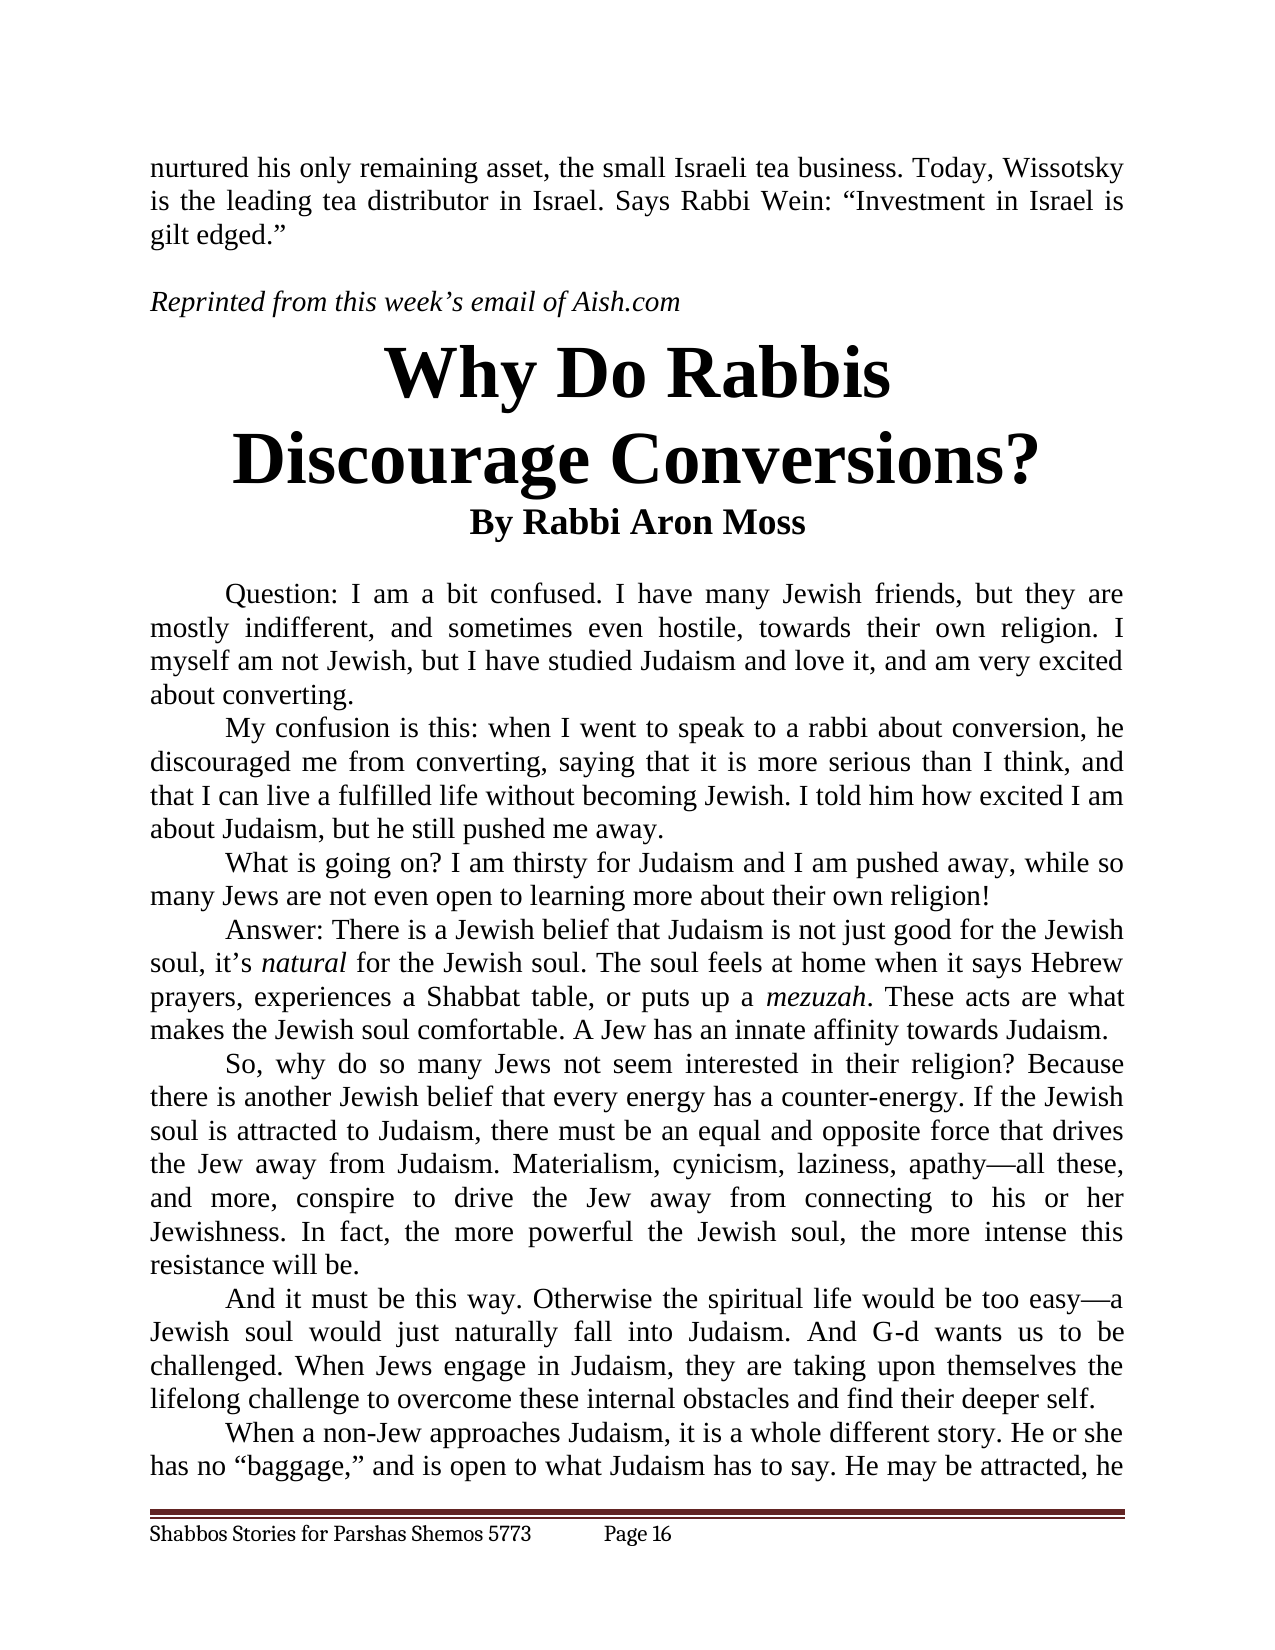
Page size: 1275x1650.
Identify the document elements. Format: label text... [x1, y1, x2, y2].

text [150, 1415, 1125, 1482]
text Question: I am a bit confused. I have many Jewish friends, but they are mostly indifferent, and sometimes even hostile, towards their own religion. I myself am not Jewish, but I have studied Judaism and love it, and am very excited about converting. [150, 576, 1125, 711]
text Why Do Rabbis [150, 327, 1125, 413]
text Discourage Conversions? [150, 413, 1125, 500]
text Answer: There is a Jewish belief that Judaism is not just good for the Jewish soul, it’s natural for the Jewish soul. The soul feels at home when it says Hebrew prayers, experiences a Shabbat table, or puts up a mezuzah. These acts are what makes the Jewish soul comfortable. A Jew has an innate affinity towards Judaism. [150, 912, 1125, 1046]
text By Rabbi Aron Moss [150, 500, 1125, 543]
text So, why do so many Jews not seem interested in their religion? Because there is another Jewish belief that every energy has a counter-energy. If the Jewish soul is attracted to Judaism, there must be an equal and opposite force that drives the Jew away from Judaism. Materialism, cynicism, laziness, apathy—all these, and more, conspire to drive the Jew away from connecting to his or her Jewishness. In fact, the more powerful the Jewish soul, the more intense this resistance will be. [150, 1046, 1125, 1281]
text What is going on? I am thirsty for Judaism and I am pushed away, while so many Jews are not even open to learning more about their own religion! [150, 845, 1125, 912]
text Reprinted from this week’s email of Aish.com [150, 284, 1125, 318]
text My confusion is this: when I went to speak to a rabbi about conversion, he discouraged me from converting, saying that it is more serious than I think, and that I can live a fulfilled life without becoming Jewish. I told him how excited I am about Judaism, but he still pushed me away. [150, 711, 1125, 845]
text And it must be this way. Otherwise the spiritual life would be too easy—a Jewish soul would just naturally fall into Judaism. And G-d wants us to be challenged. When Jews engage in Judaism, they are taking upon themselves the lifelong challenge to overcome these internal obstacles and find their deeper self. [150, 1281, 1125, 1415]
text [150, 150, 1125, 251]
